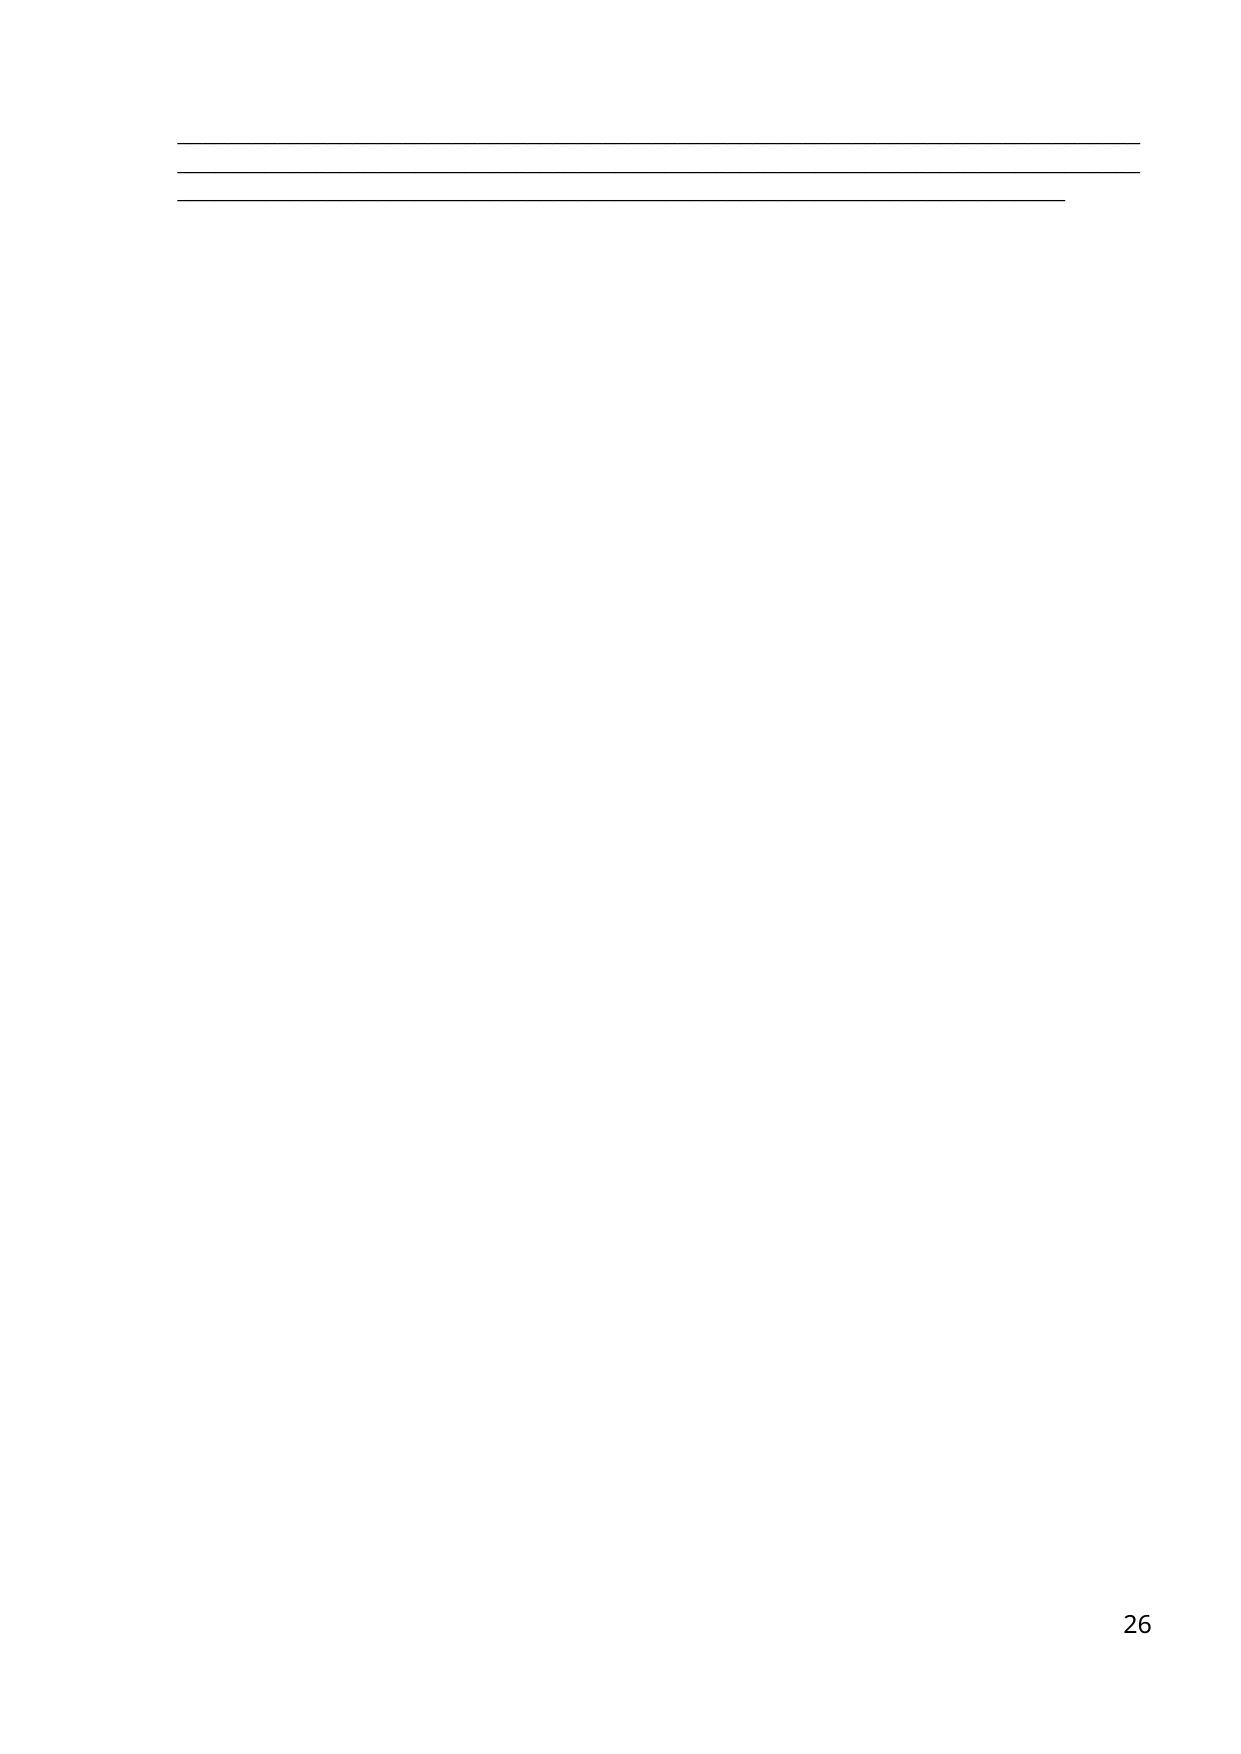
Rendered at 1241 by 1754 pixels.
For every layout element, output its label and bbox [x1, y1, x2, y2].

text [177, 118, 1152, 204]
